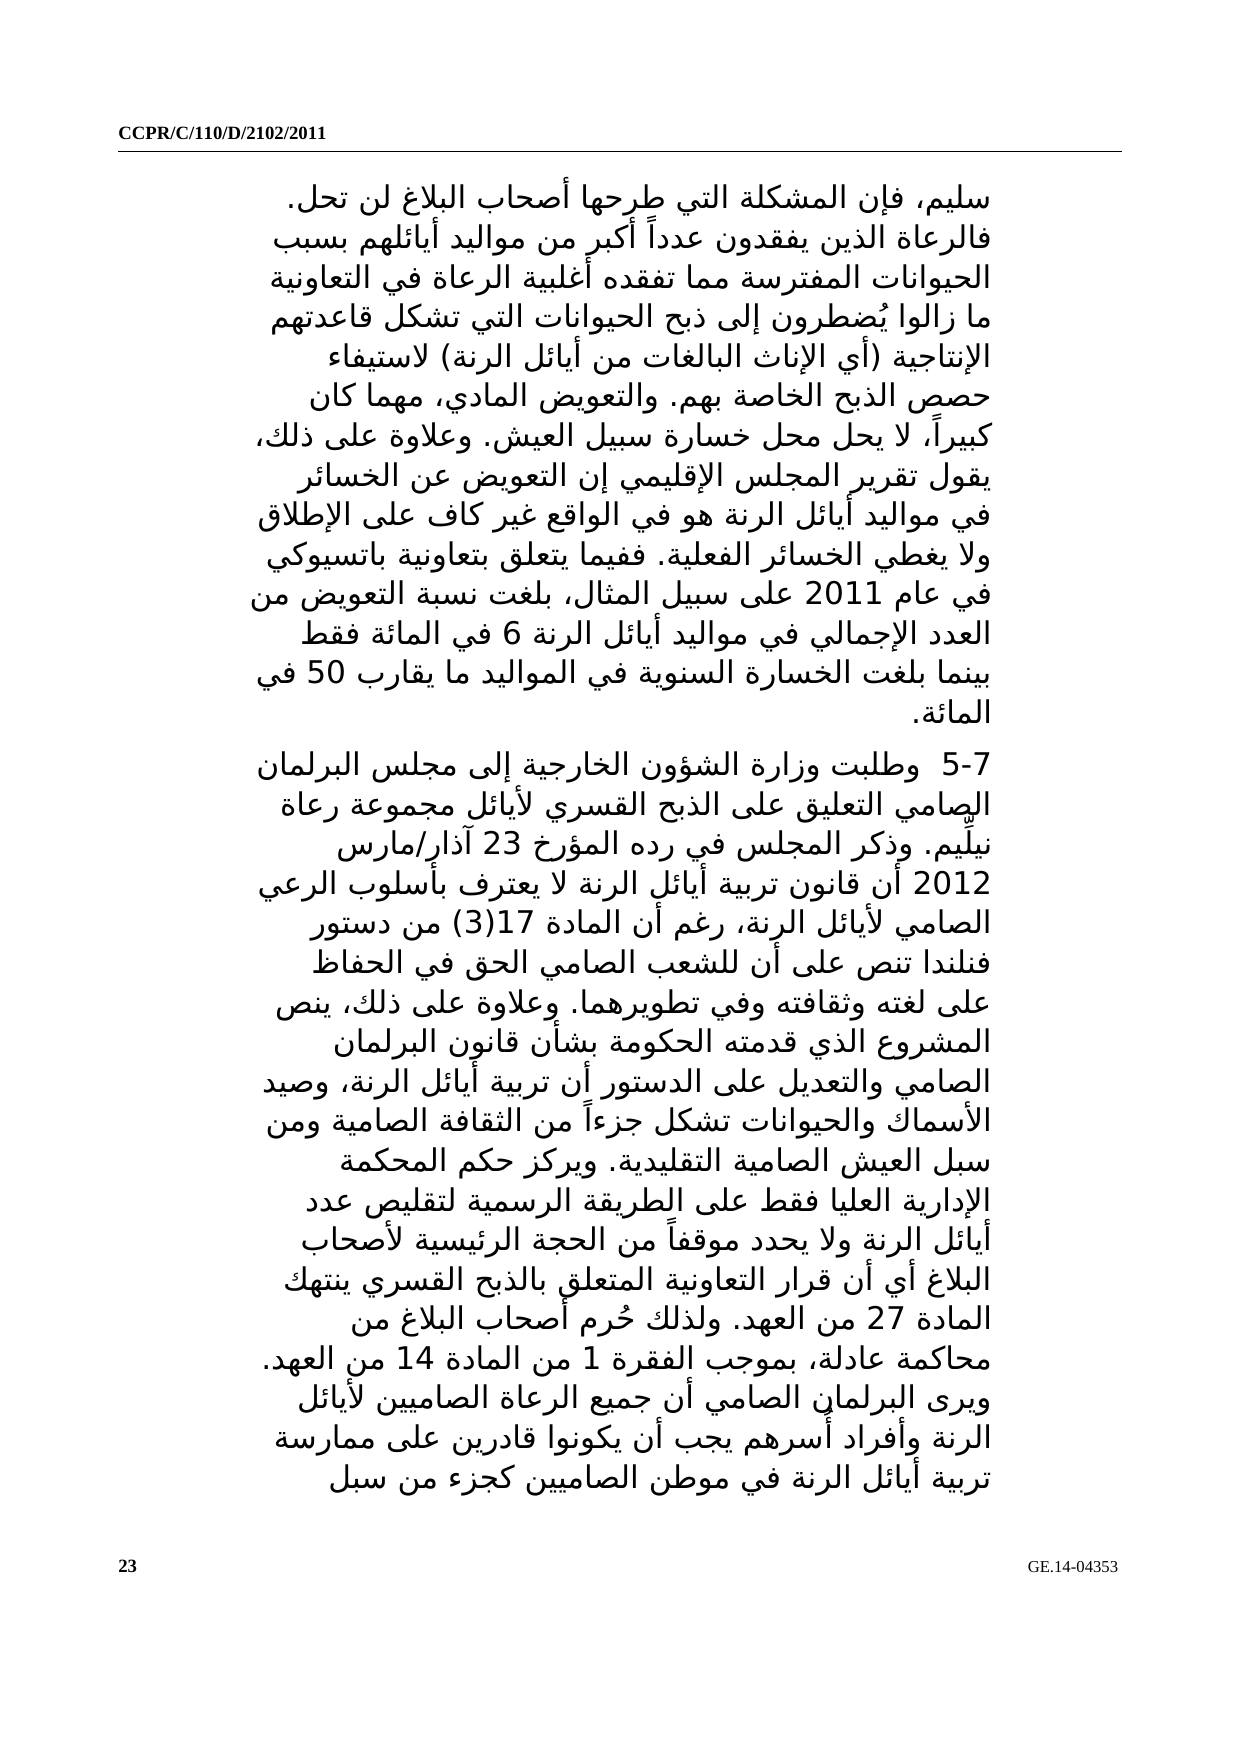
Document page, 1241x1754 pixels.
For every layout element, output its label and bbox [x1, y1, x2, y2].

text [248, 744, 992, 1496]
text [248, 177, 992, 731]
